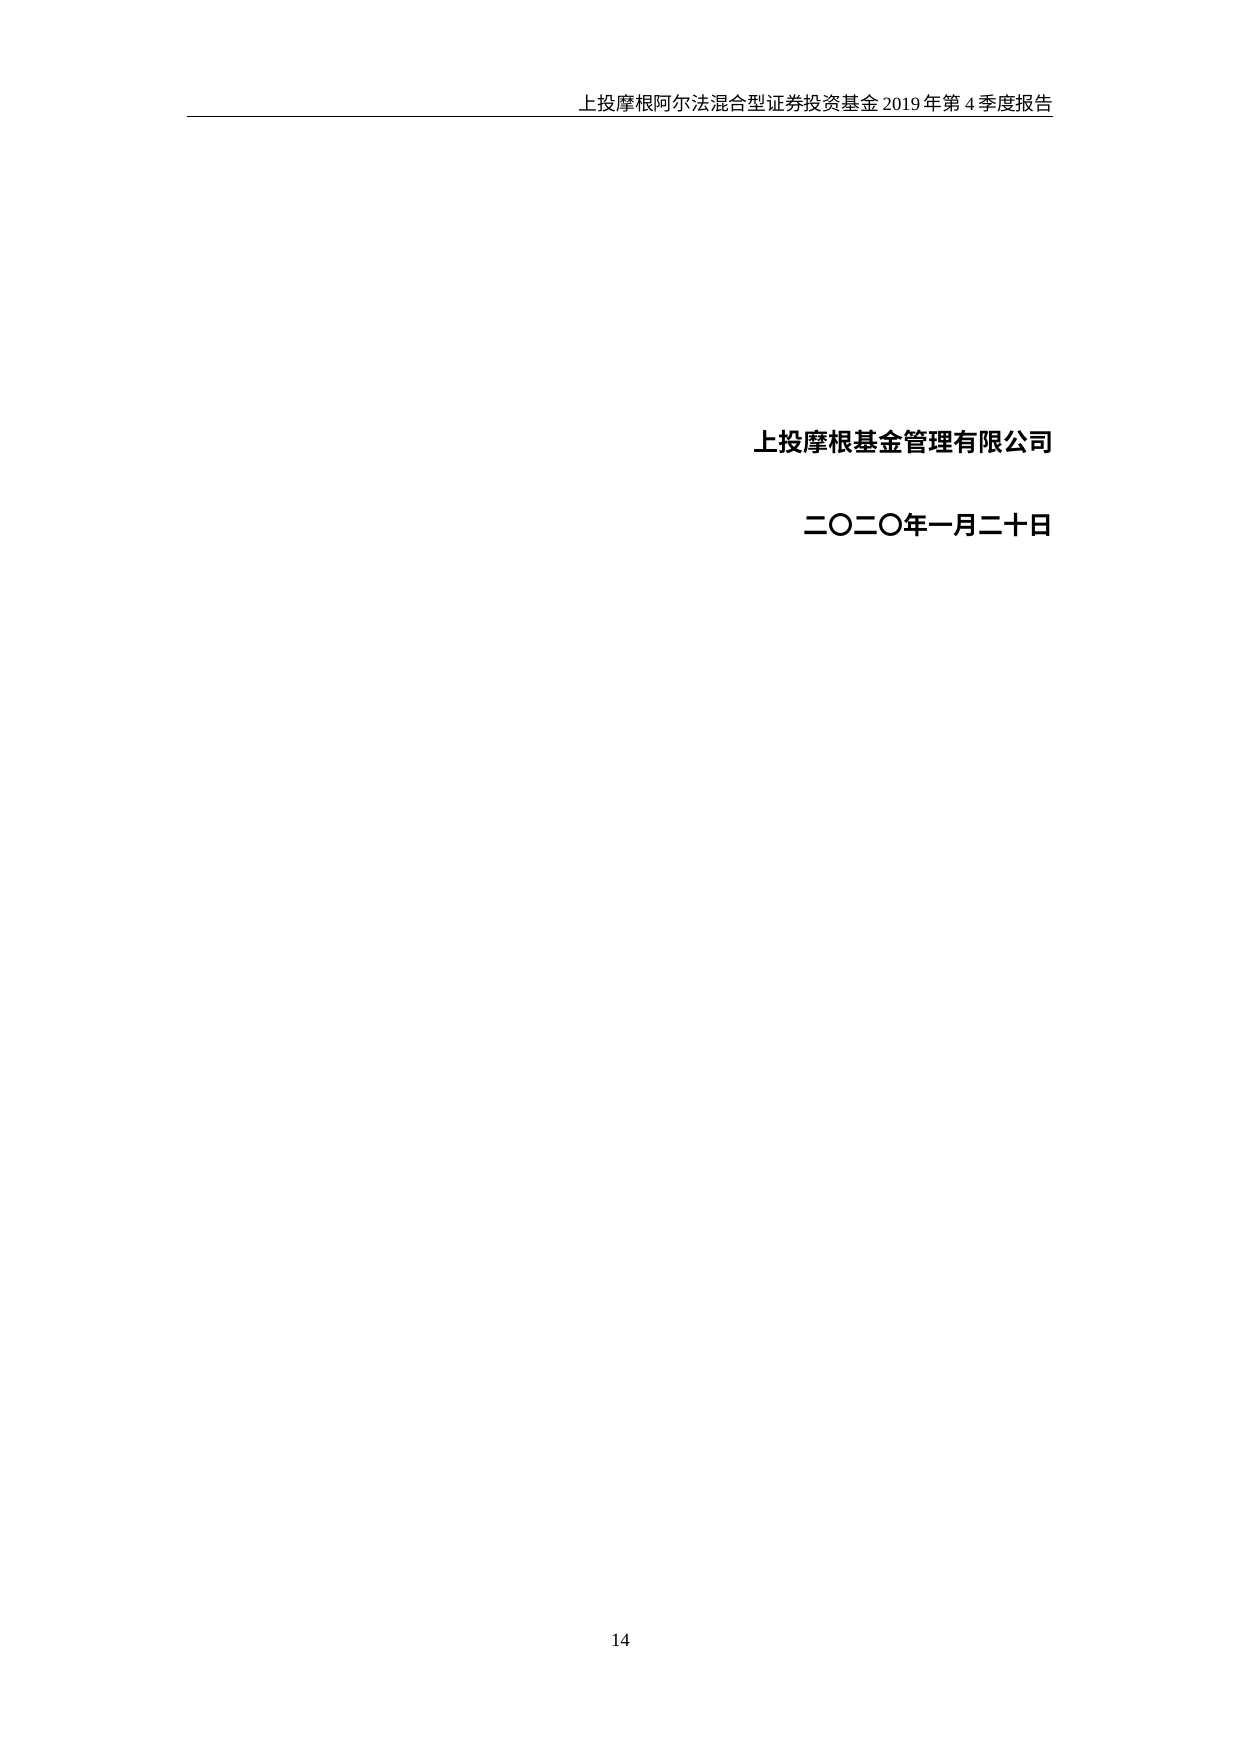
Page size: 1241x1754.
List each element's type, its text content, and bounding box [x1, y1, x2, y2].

text 上投摩根基金管理有限公司 [187, 408, 1053, 473]
text 二〇二〇年一月二十日 [187, 491, 1053, 556]
